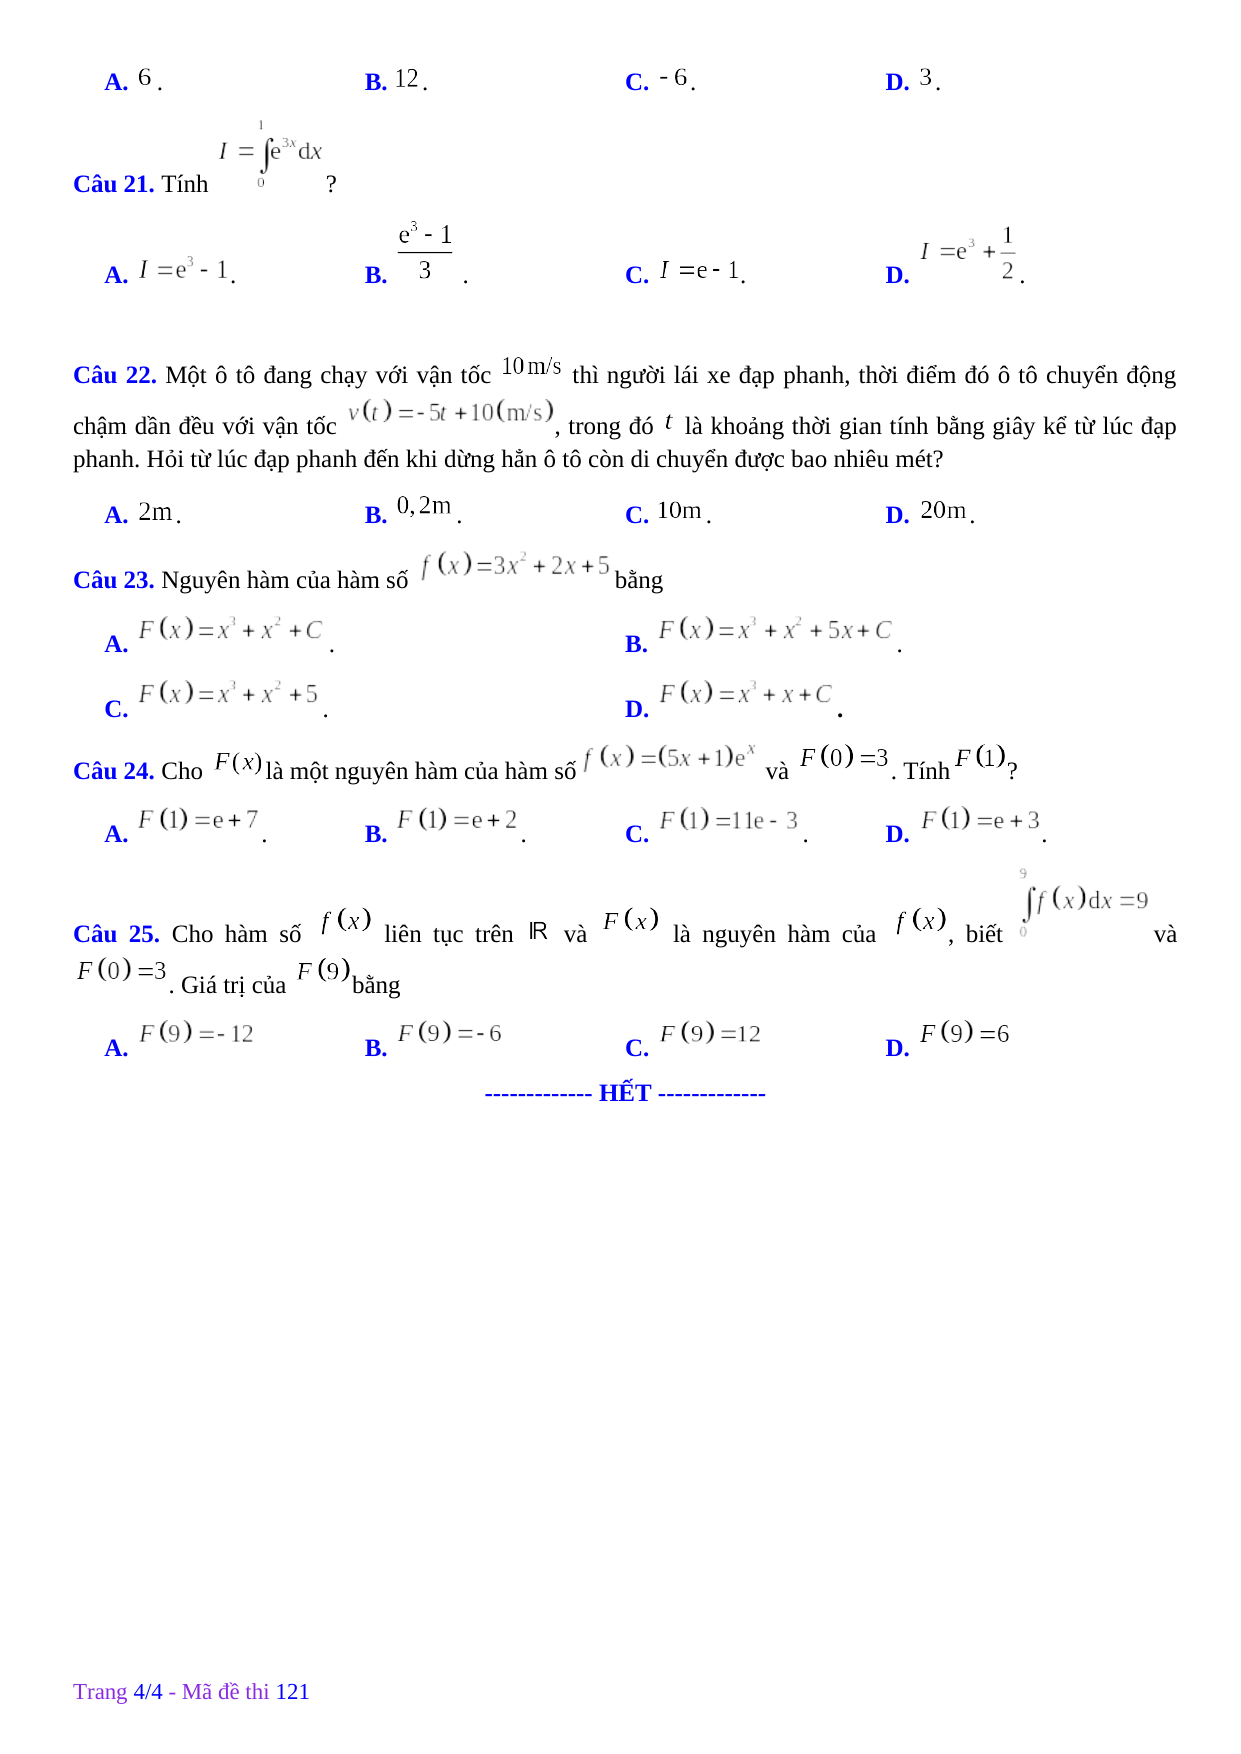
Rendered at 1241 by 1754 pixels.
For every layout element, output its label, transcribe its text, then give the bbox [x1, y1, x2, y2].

text A. . B. . C. . D. . [73, 62, 1178, 96]
text Câu 22. Một ô tô đang chạy với vận tốc thì người lái xe đạp phanh, thời điểm đó ô tô chuyển động chậm dần đều với vận tốc , trong đó là khoảng thời gian tính bằng giây kể từ lúc đạp phanh. Hỏi từ lúc đạp phanh đến khi dừng hẳn ô tô còn di chuyển được bao nhiêu mét? [73, 351, 1178, 473]
text ------------- HẾT ------------- [73, 1078, 1178, 1107]
text Câu 25. Cho hàm số liên tục trên và là nguyên hàm của , biết và . Giá trị của bằng [73, 865, 1178, 999]
text A. . B. . C. . D. . [73, 802, 1178, 848]
text A. . B. . C. . D. . [73, 215, 1178, 289]
text Câu 21. Tính ? [73, 113, 1178, 198]
text Câu 24. Cho là một nguyên hàm của hàm số và . Tính? [73, 739, 1178, 785]
text Câu 23. Nguyên hàm của hàm số bằng [73, 546, 1178, 594]
text A. . B. . [73, 610, 1178, 658]
text C. . D. . [73, 675, 1178, 722]
text A. B. C. D. [73, 1015, 1178, 1061]
text A. . B. . C. . D. . [73, 489, 1178, 529]
